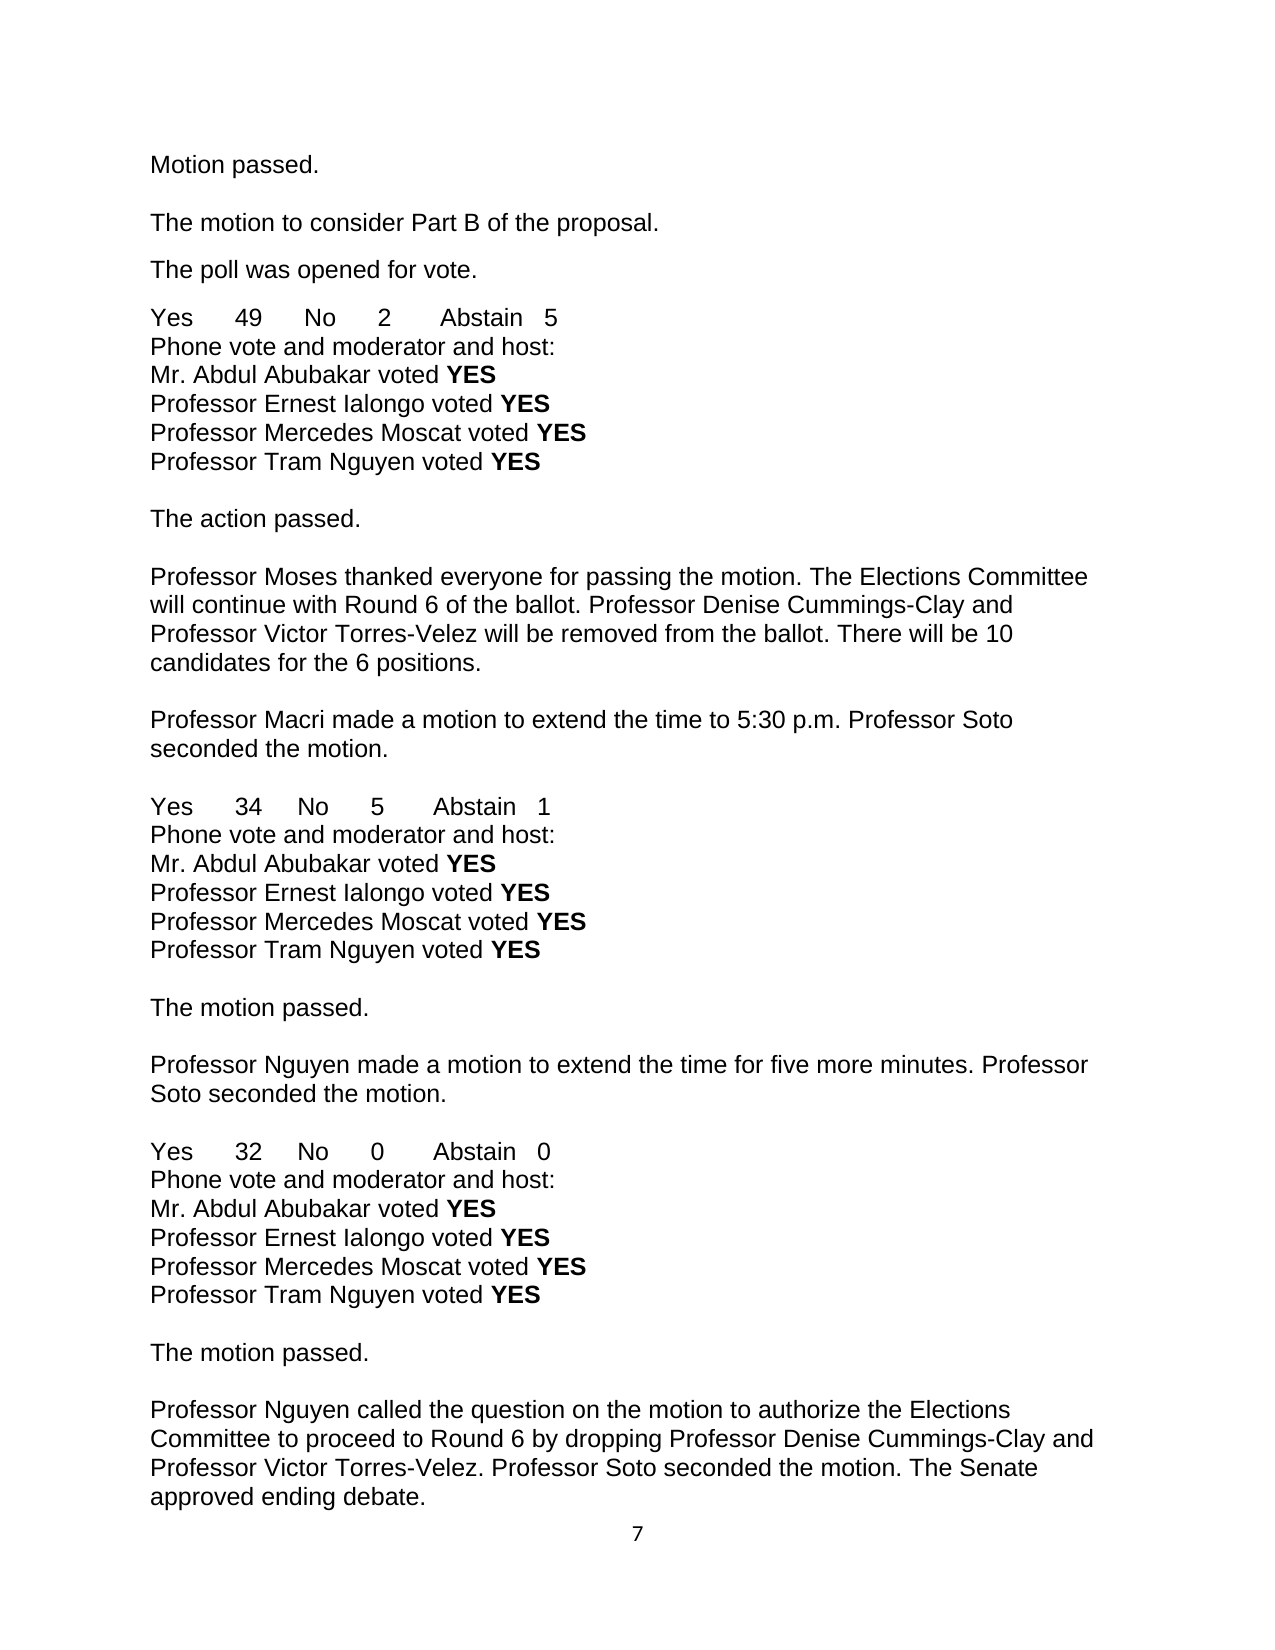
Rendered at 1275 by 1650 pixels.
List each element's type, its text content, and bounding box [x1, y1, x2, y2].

text Professor Mercedes Moscat voted YES [150, 1252, 1125, 1280]
text The poll was opened for vote. [150, 255, 1125, 284]
text Mr. Abdul Abubakar voted YES [150, 1194, 1125, 1223]
text Professor Tram Nguyen voted YES [150, 1280, 1125, 1309]
text The motion to consider Part B of the proposal. [150, 207, 1125, 236]
text Mr. Abdul Abubakar voted YES [150, 360, 1125, 389]
text Yes 49 No 2 Abstain 5 [150, 303, 1125, 332]
text Professor Macri made a motion to extend the time to 5:30 p.m. Professor Soto seconded the motion. [150, 705, 1125, 763]
text The motion passed. [150, 1338, 1125, 1367]
text Professor Nguyen called the question on the motion to authorize the Elections Committee to proceed to Round 6 by dropping Professor Denise Cummings-Clay and Professor Victor Torres-Velez. Professor Soto seconded the motion. The Senate approved ending debate. [150, 1395, 1125, 1510]
text The action passed. [150, 504, 1125, 533]
text Yes 32 No 0 Abstain 0 [150, 1137, 1125, 1165]
text Phone vote and moderator and host: [150, 332, 1125, 360]
text Professor Moses thanked everyone for passing the motion. The Elections Committee will continue with Round 6 of the ballot. Professor Denise Cummings-Clay and Professor Victor Torres-Velez will be removed from the ballot. There will be 10 candidates for the 6 positions. [150, 562, 1125, 677]
text Professor Tram Nguyen voted YES [150, 935, 1125, 964]
text Phone vote and moderator and host: [150, 820, 1125, 849]
text The motion passed. [150, 993, 1125, 1022]
text Professor Tram Nguyen voted YES [150, 447, 1125, 475]
text Professor Ernest Ialongo voted YES [150, 878, 1125, 907]
text Professor Ernest Ialongo voted YES [150, 389, 1125, 418]
text Yes 34 No 5 Abstain 1 [150, 792, 1125, 820]
text Professor Ernest Ialongo voted YES [150, 1223, 1125, 1252]
text Mr. Abdul Abubakar voted YES [150, 849, 1125, 878]
text Professor Mercedes Moscat voted YES [150, 418, 1125, 447]
text Motion passed. [150, 150, 1125, 179]
text Phone vote and moderator and host: [150, 1165, 1125, 1194]
text Professor Mercedes Moscat voted YES [150, 907, 1125, 935]
text Professor Nguyen made a motion to extend the time for five more minutes. Professor Soto seconded the motion. [150, 1050, 1125, 1108]
